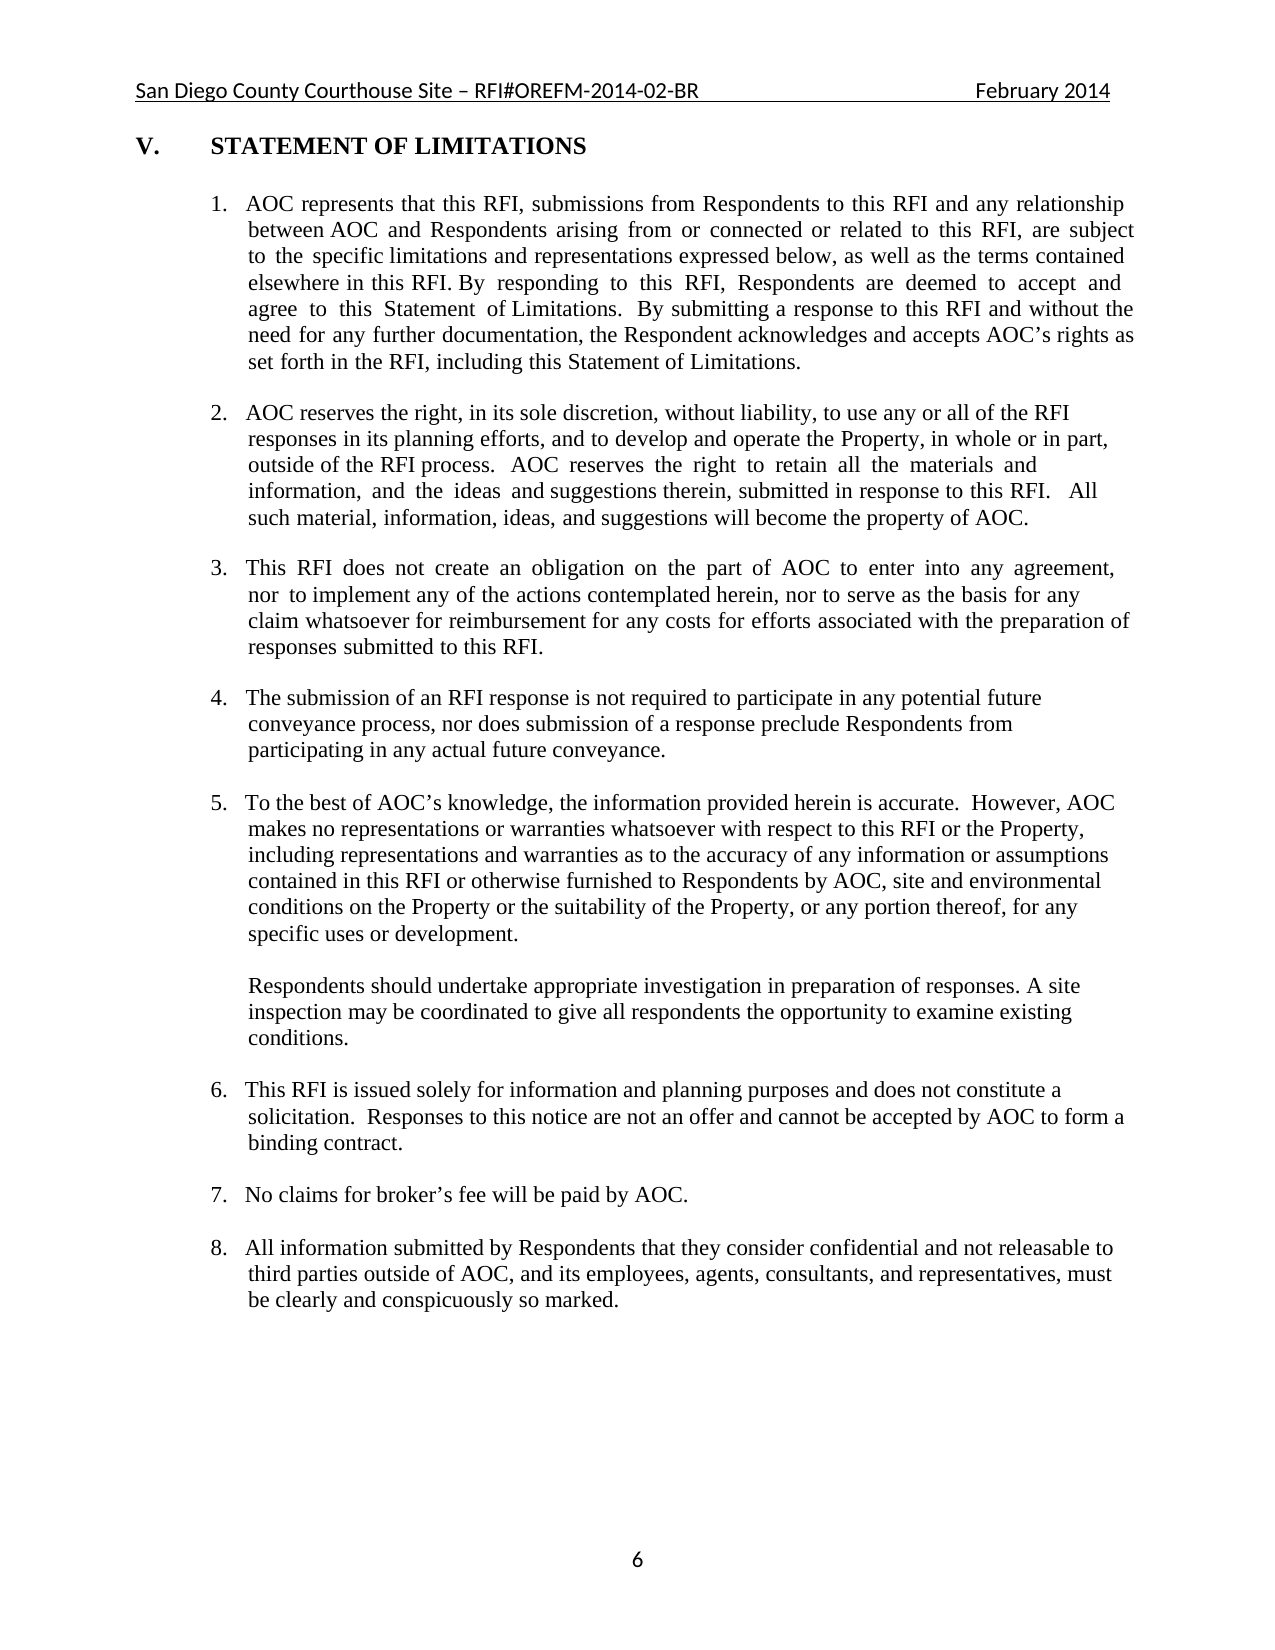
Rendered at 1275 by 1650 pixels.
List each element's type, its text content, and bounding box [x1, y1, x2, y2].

list 1. AOC represents that this RFI, submissions from Respondents to this RFI and any relationship between AOC and Respondents arising from or connected or related to this RFI, are subject to the specific limitations and representations expressed below, as well as the terms contained elsewhere in this RFI. By responding to this RFI, Respondents are deemed to accept and agree to this Statement of Limitations. By submitting a response to this RFI and without the need for any further documentation, the Respondent acknowledges and accepts AOC’s rights as set forth in the RFI, including this Statement of Limitations. [210, 190, 1139, 374]
text 7. No claims for broker’s fee will be paid by AOC. [210, 1182, 1131, 1208]
text 2. AOC reserves the right, in its sole discretion, without liability, to use any or all of the RFI responses in its planning efforts, and to develop and operate the Property, in whole or in part, outside of the RFI process. AOC reserves the right to retain all the materials and information, and the ideas and suggestions therein, submitted in response to this RFI. All such material, information, ideas, and suggestions will become the property of AOC. [210, 399, 1131, 530]
text 4. The submission of an RFI response is not required to participate in any potential future conveyance process, nor does submission of a response preclude Respondents from participating in any actual future conveyance. [210, 684, 1131, 763]
text 3. This RFI does not create an obligation on the part of AOC to enter into any agreement, nor to implement any of the actions contemplated herein, nor to serve as the basis for any claim whatsoever for reimbursement for any costs for efforts associated with the preparation of responses submitted to this RFI. [210, 555, 1131, 659]
list STATEMENT OF LIMITATIONS [135, 131, 1138, 159]
text Respondents should undertake appropriate investigation in preparation of responses. A site inspection may be coordinated to give all respondents the opportunity to examine existing conditions. [210, 972, 1131, 1051]
text 5. To the best of AOC’s knowledge, the information provided herein is accurate. However, AOC makes no representations or warranties whatsoever with respect to this RFI or the Property, including representations and warranties as to the accuracy of any information or assumptions contained in this RFI or otherwise furnished to Respondents by AOC, site and environmental conditions on the Property or the suitability of the Property, or any portion thereof, for any specific uses or development. [210, 789, 1131, 946]
text 6. This RFI is issued solely for information and planning purposes and does not constitute a solicitation. Responses to this notice are not an offer and cannot be accepted by AOC to form a binding contract. [210, 1077, 1131, 1155]
text 8. All information submitted by Respondents that they consider confidential and not releasable to third parties outside of AOC, and its employees, agents, consultants, and representatives, must be clearly and conspicuously so marked. [210, 1234, 1131, 1312]
